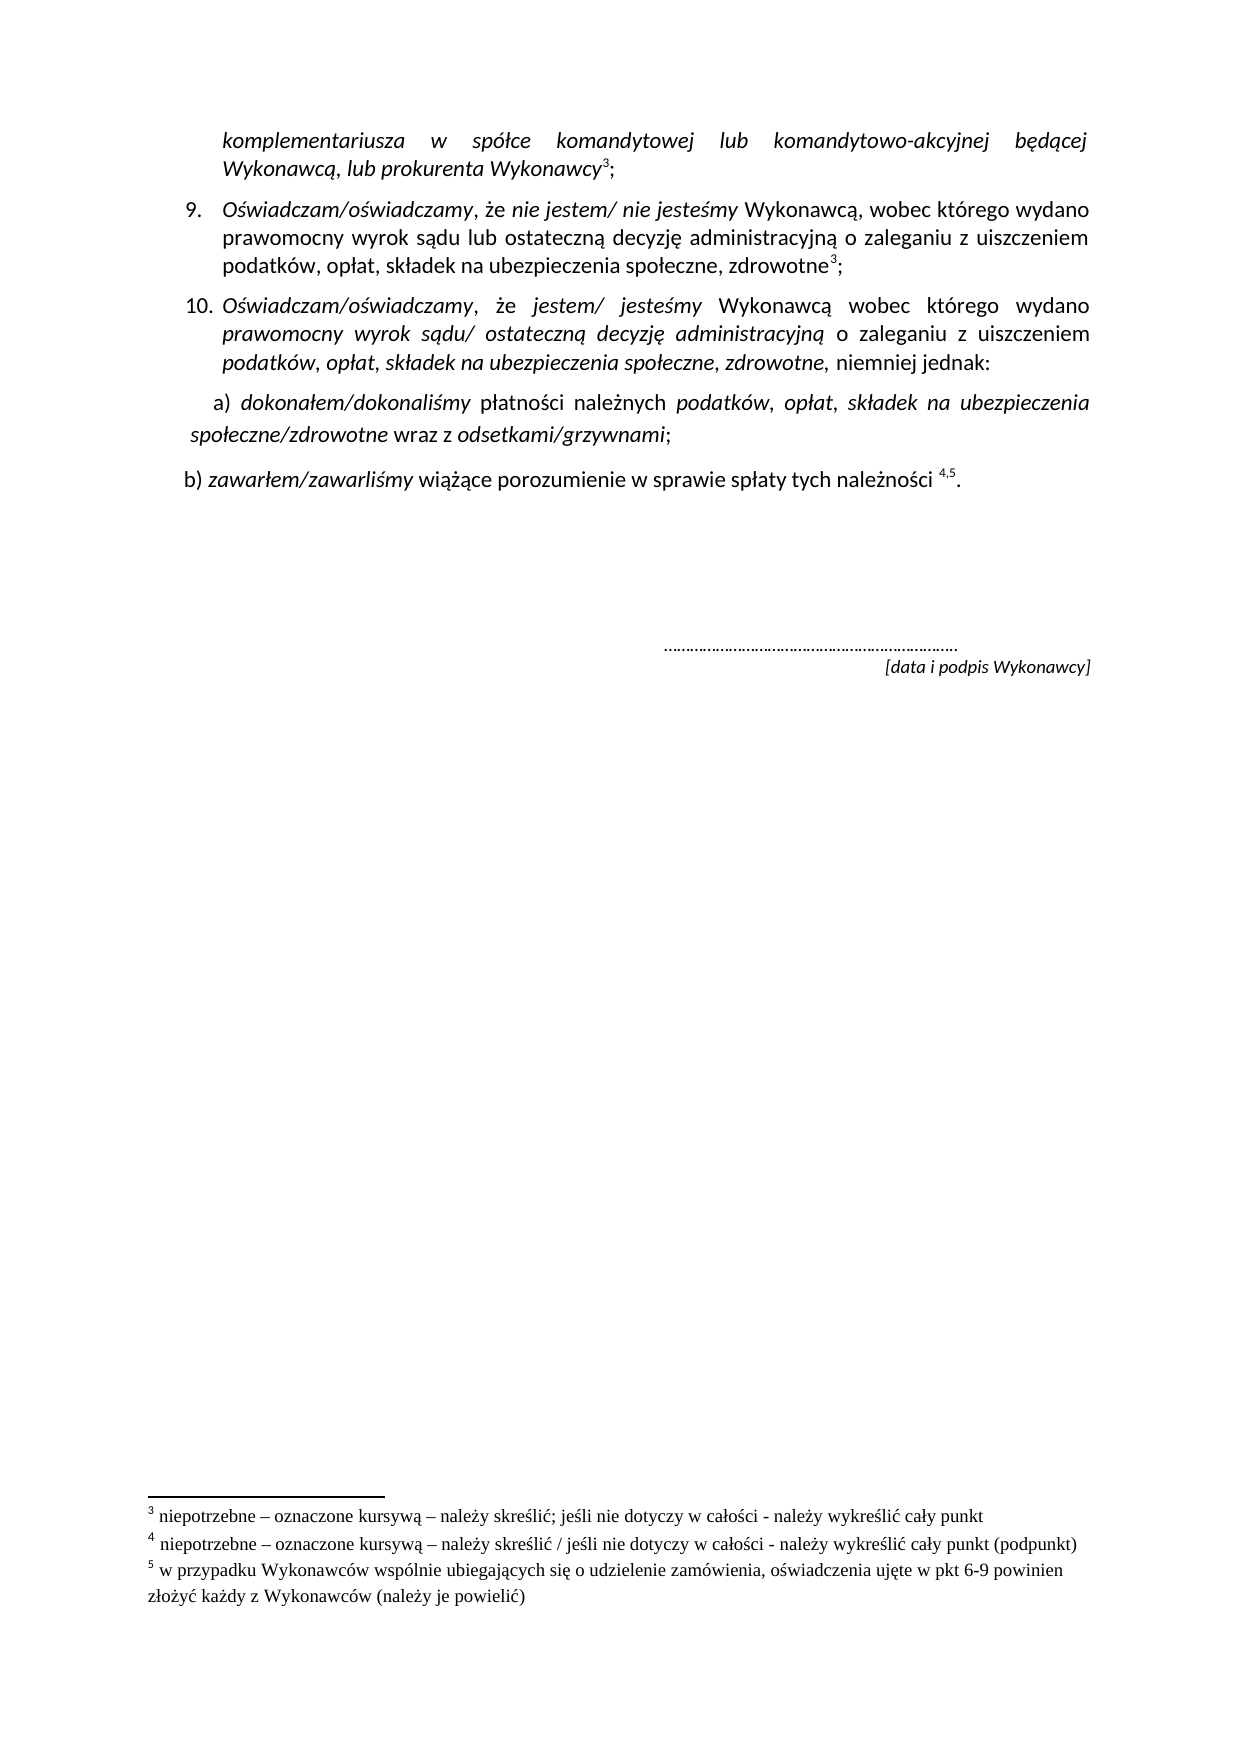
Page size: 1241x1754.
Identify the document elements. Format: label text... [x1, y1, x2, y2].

list Oświadczam/oświadczamy, że jestem/ jesteśmy Wykonawcą wobec którego wydano prawomocny wyrok sądu/ ostateczną decyzję administracyjną o zaleganiu z uiszczeniem podatków, opłat, składek na ubezpieczenia społeczne, zdrowotne, niemniej jednak: [185, 292, 1090, 376]
text b) zawarłem/zawarliśmy wiążące porozumienie w sprawie spłaty tych należności ,. [148, 465, 1093, 493]
text a) dokonałem/dokonaliśmy płatności należnych podatków, opłat, składek na ubezpieczenia społeczne/zdrowotne wraz z odsetkami/grzywnami; [148, 388, 1093, 448]
text ………………………………………………………….. [148, 633, 1093, 656]
list Oświadczam/oświadczamy, że nie jestem/ nie jesteśmy Wykonawcą, wobec którego wydano prawomocny wyrok sądu lub ostateczną decyzję administracyjną o zaleganiu z uiszczeniem podatków, opłat, składek na ubezpieczenia społeczne, zdrowotne3; [185, 195, 1090, 279]
text [data i podpis Wykonawcy] [148, 656, 1093, 678]
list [185, 126, 1090, 182]
